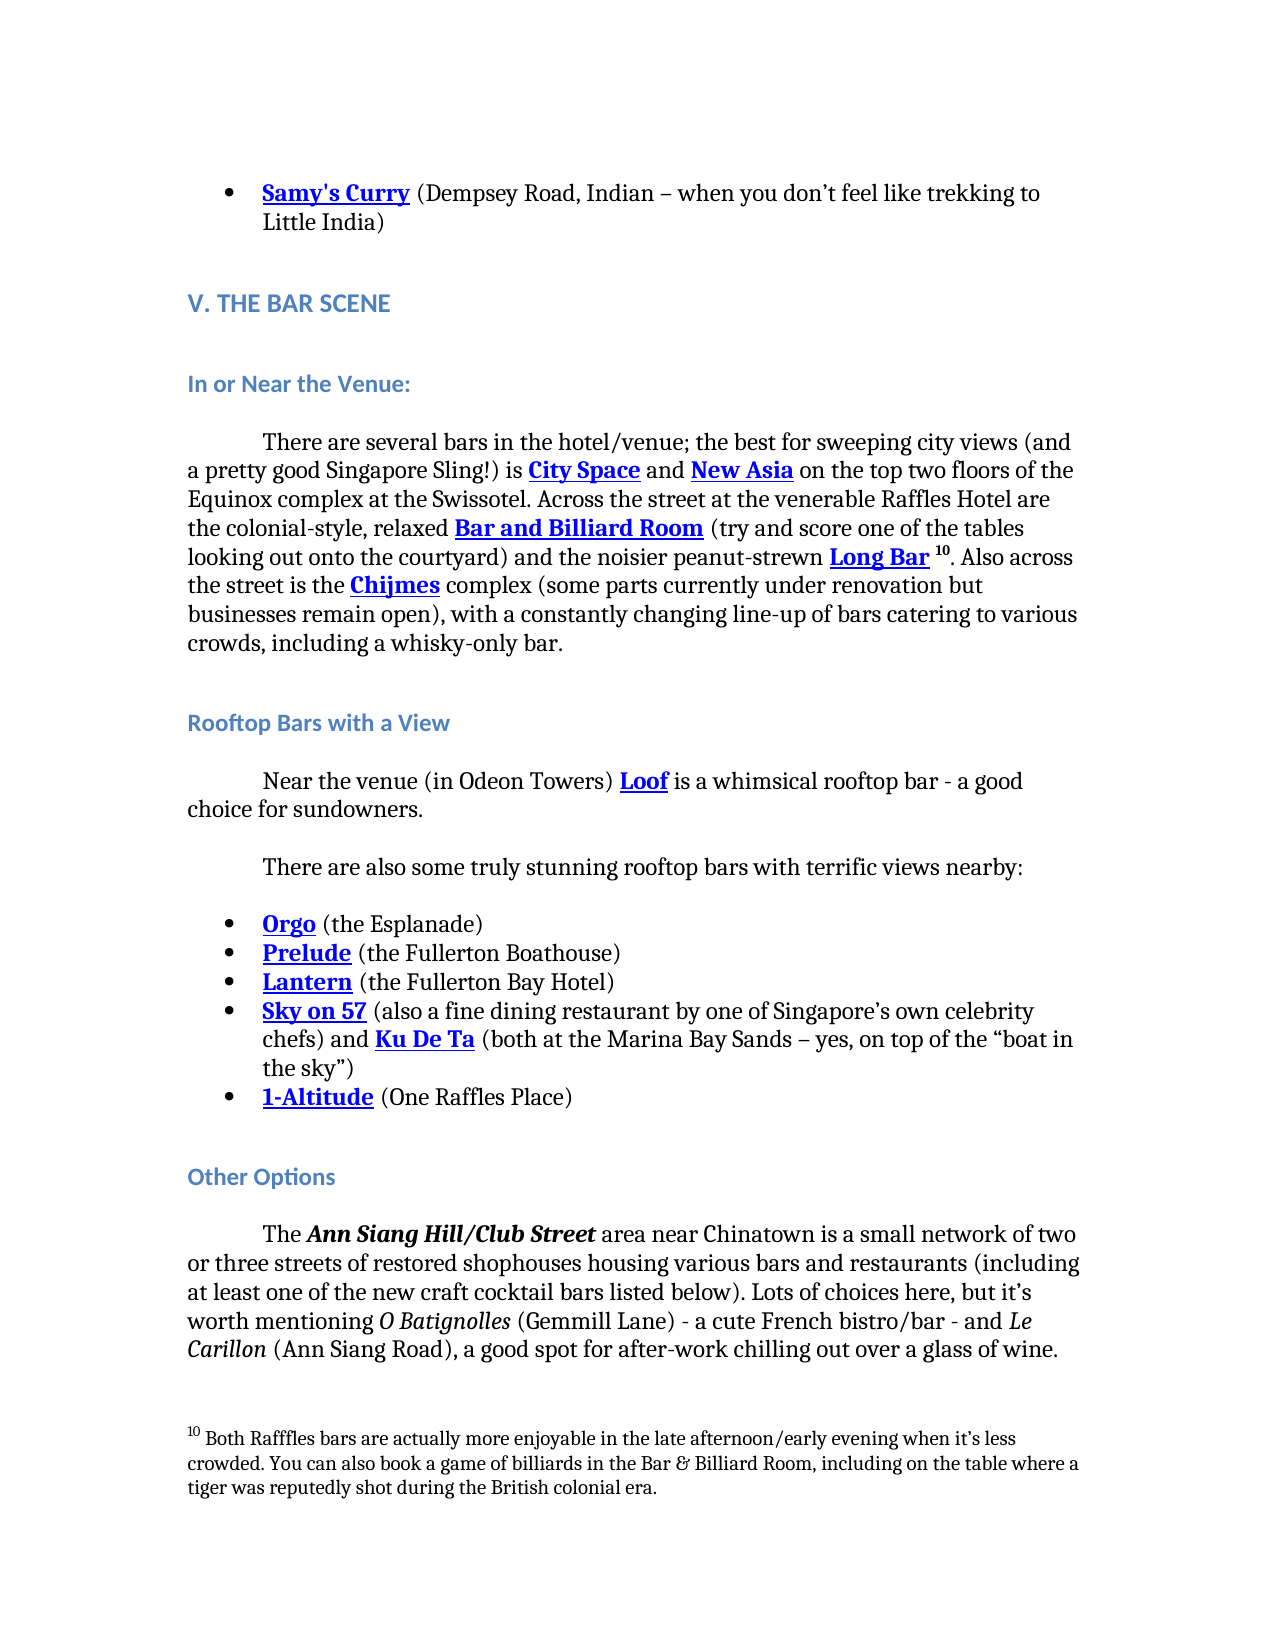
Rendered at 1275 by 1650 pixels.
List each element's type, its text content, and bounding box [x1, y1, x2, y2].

text The Ann Siang Hill/Club Street area near Chinatown is a small network of two or three streets of restored shophouses housing various bars and restaurants (including at least one of the new craft cocktail bars listed below). Lots of choices here, but it’s worth mentioning O Batignolles (Gemmill Lane) - a cute French bistro/bar - and Le Carillon (Ann Siang Road), a good spot for after-work chilling out over a glass of wine. [187, 1220, 1087, 1364]
list Orgo (the Esplanade) [225, 910, 1087, 939]
text There are several bars in the hotel/venue; the best for sweeping city views (and a pretty good Singapore Sling!) is City Space and New Asia on the top two floors of the Equinox complex at the Swissotel. Across the street at the venerable Raffles Hotel are the colonial-style, relaxed Bar and Billiard Room (try and score one of the tables looking out onto the courtyard) and the noisier peanut-strewn Long Bar . Also across the street is the Chijmes complex (some parts currently under renovation but businesses remain open), with a constantly changing line-up of bars catering to various crowds, including a whisky-only bar. [187, 428, 1087, 658]
text There are also some truly stunning rooftop bars with terrific views nearby: [187, 853, 1087, 882]
subtitle Rooftop Bars with a View [187, 707, 1087, 738]
subtitle In or Near the Venue: [187, 368, 1087, 399]
list Samy's Curry (Dempsey Road, Indian – when you don’t feel like trekking to Little India) [225, 179, 1087, 236]
list Sky on 57 (also a fine dining restaurant by one of Singapore’s own celebrity chefs) and Ku De Ta (both at the Marina Bay Sands – yes, on top of the “boat in the sky”) [225, 997, 1087, 1083]
list 1-Altitude (One Raffles Place) [225, 1083, 1087, 1112]
list Lantern (the Fullerton Bay Hotel) [225, 968, 1087, 997]
subtitle V. THE BAR SCENE [187, 286, 1087, 319]
text Near the venue (in Odeon Towers) Loof is a whimsical rooftop bar - a good choice for sundowners. [187, 767, 1087, 824]
list Prelude (the Fullerton Boathouse) [225, 939, 1087, 968]
subtitle Other Options [187, 1161, 1087, 1192]
